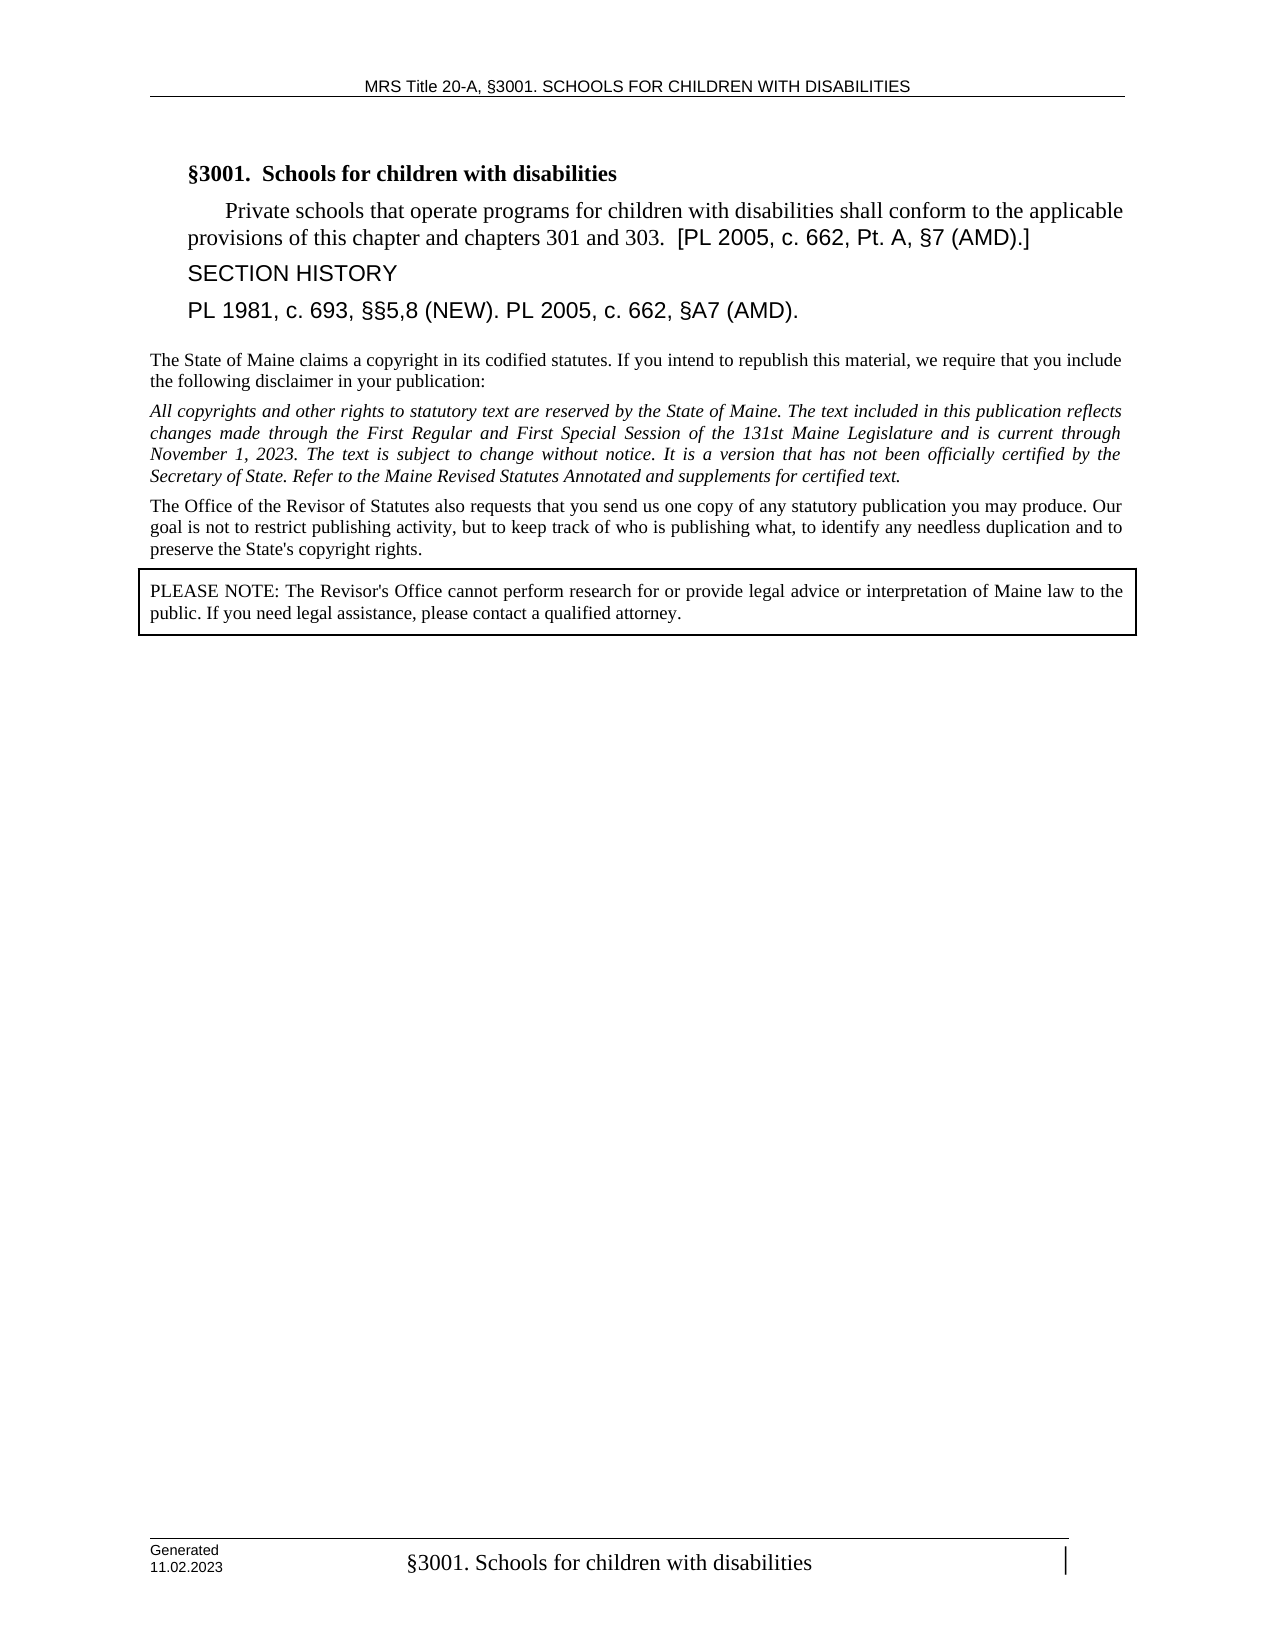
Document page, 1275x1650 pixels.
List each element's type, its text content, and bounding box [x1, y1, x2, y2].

text All copyrights and other rights to statutory text are reserved by the State of Maine. The text included in this publication reflects changes made through the First Regular and First Special Session of the 131st Maine Legislature and is current through November 1, 2023 . The text is subject to change without notice. It is a version that has not been officially certified by the Secretary of State. Refer to the Maine Revised Statutes Annotated and supplements for certified text. [150, 400, 1125, 486]
text The State of Maine claims a copyright in its codified statutes. If you intend to republish this material, we require that you include the following disclaimer in your publication: [150, 348, 1125, 392]
text Private schools that operate programs for children with disabilities shall conform to the applicable provisions of this chapter and chapters 301 and 303. [PL 2005, c. 662, Pt. A, §7 (AMD).] [187, 197, 1125, 250]
text SECTION HISTORY [187, 260, 1125, 287]
text PL 1981, c. 693, §§5,8 (NEW). PL 2005, c. 662, §A7 (AMD). [187, 297, 1125, 323]
text §3001. Schools for children with disabilities [187, 160, 1125, 187]
text The Office of the Revisor of Statutes also requests that you send us one copy of any statutory publication you may produce. Our goal is not to restrict publishing activity, but to keep track of who is publishing what, to identify any needless duplication and to preserve the State's copyright rights. [150, 494, 1125, 559]
text PLEASE NOTE: The Revisor's Office cannot perform research for or provide legal advice or interpretation of Maine law to the public. If you need legal assistance, please contact a qualified attorney. [140, 570, 1135, 634]
